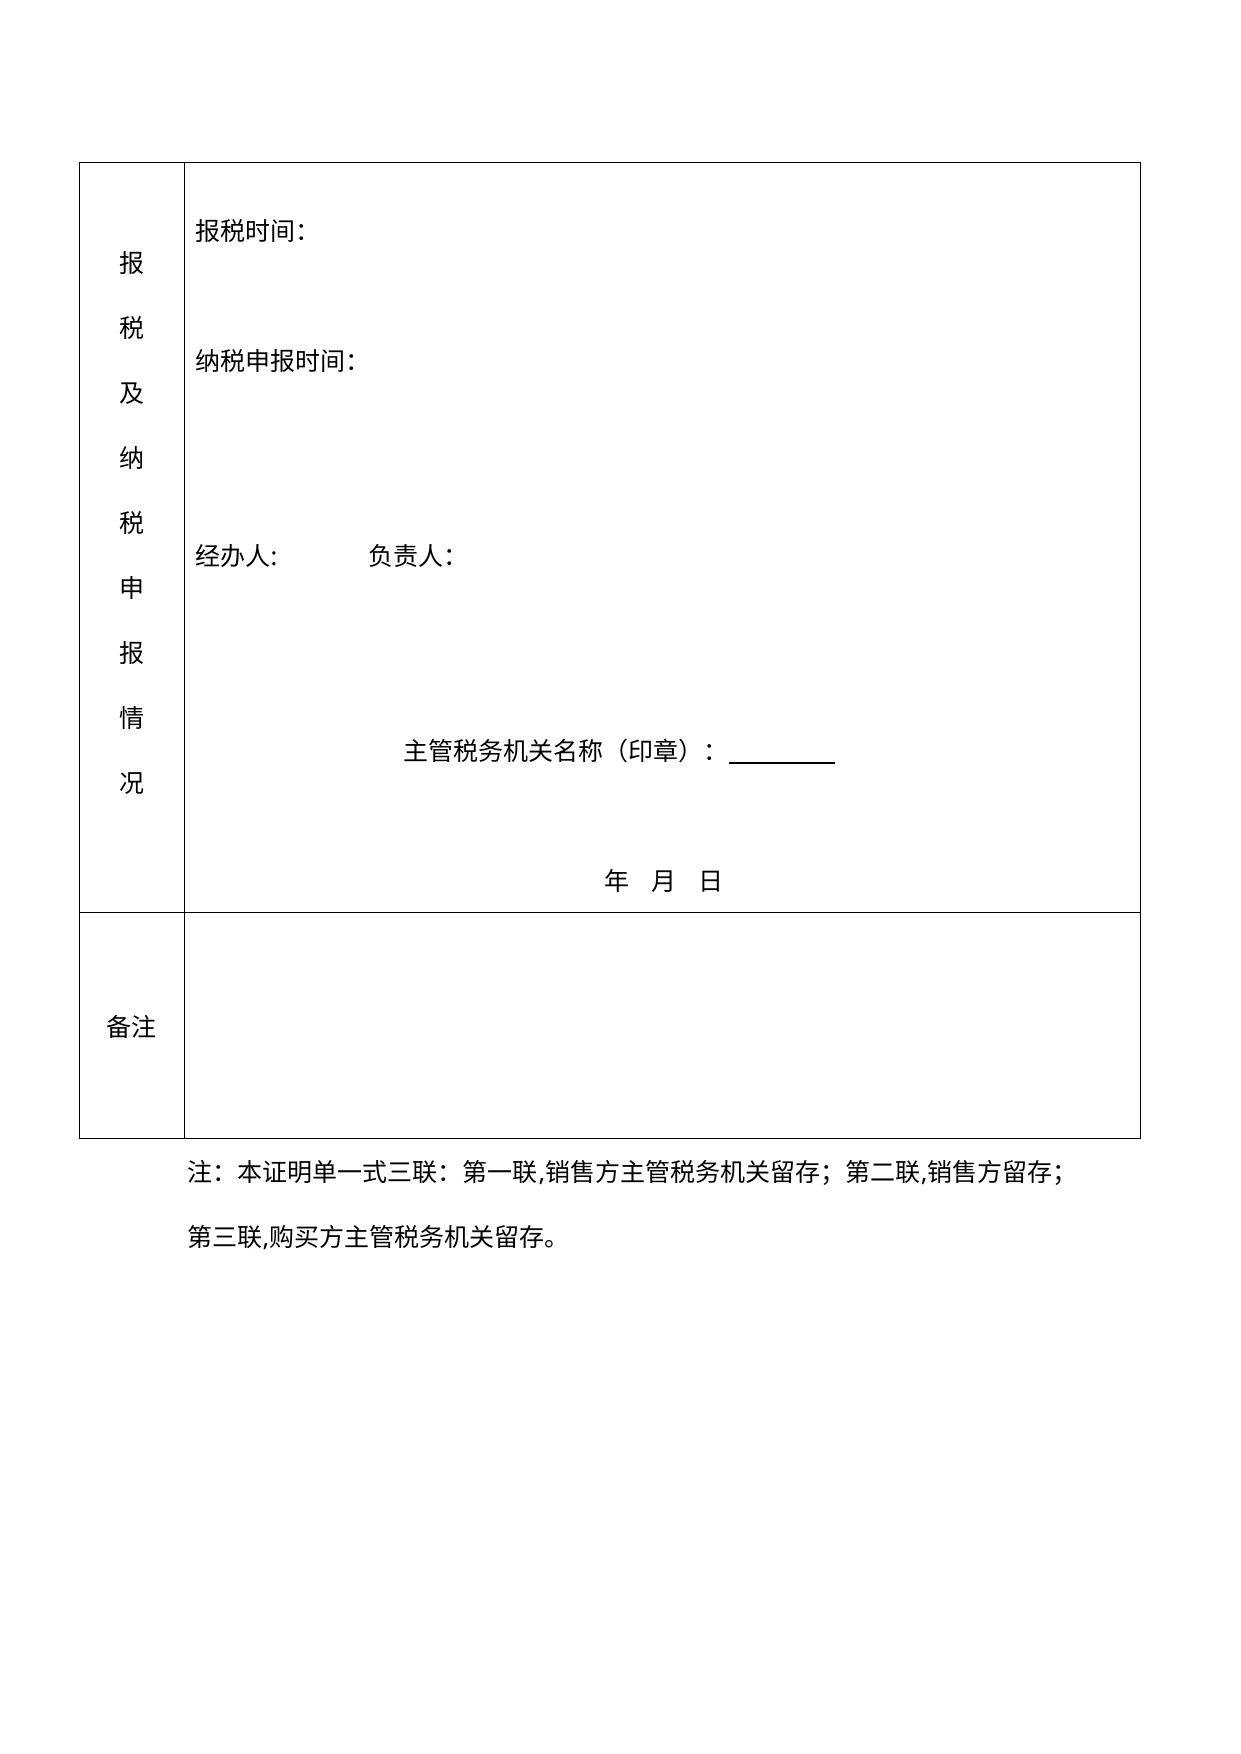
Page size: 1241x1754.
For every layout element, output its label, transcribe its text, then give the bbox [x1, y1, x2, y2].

table_cell 报税时间： 纳税申报时间： 经办人: 负责人： 主管税务机关名称（印章）： 年 月 日 [185, 163, 1140, 912]
table_cell [185, 913, 1140, 1137]
table_cell 备注 [80, 913, 184, 1137]
table_cell 报 税 及 纳 税 申 报 情 况 [80, 163, 184, 912]
text 注：本证明单一式三联：第一联,销售方主管税务机关留存；第二联,销售方留存；第三联,购买方主管税务机关留存。 [187, 1139, 1053, 1268]
